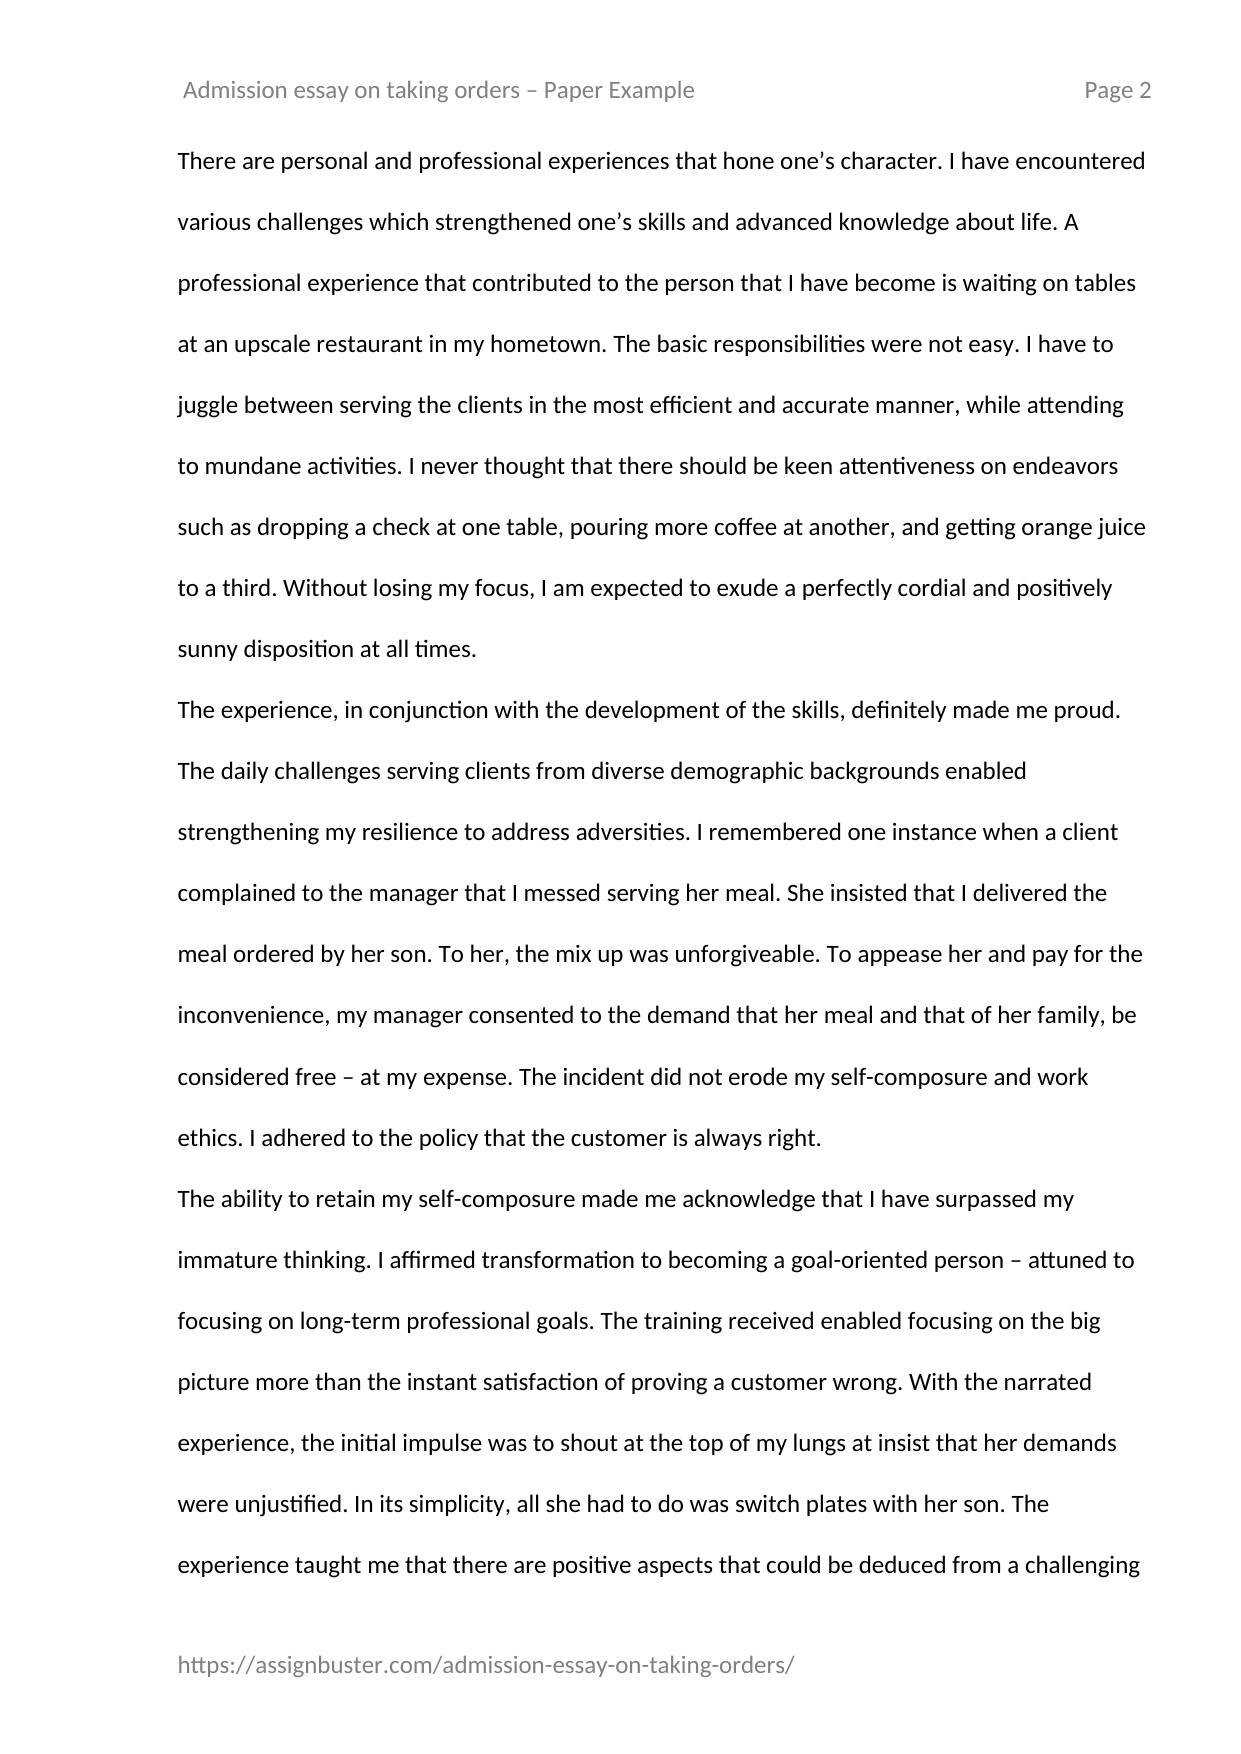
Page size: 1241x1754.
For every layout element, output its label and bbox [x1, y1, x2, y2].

text [177, 145, 1152, 1579]
